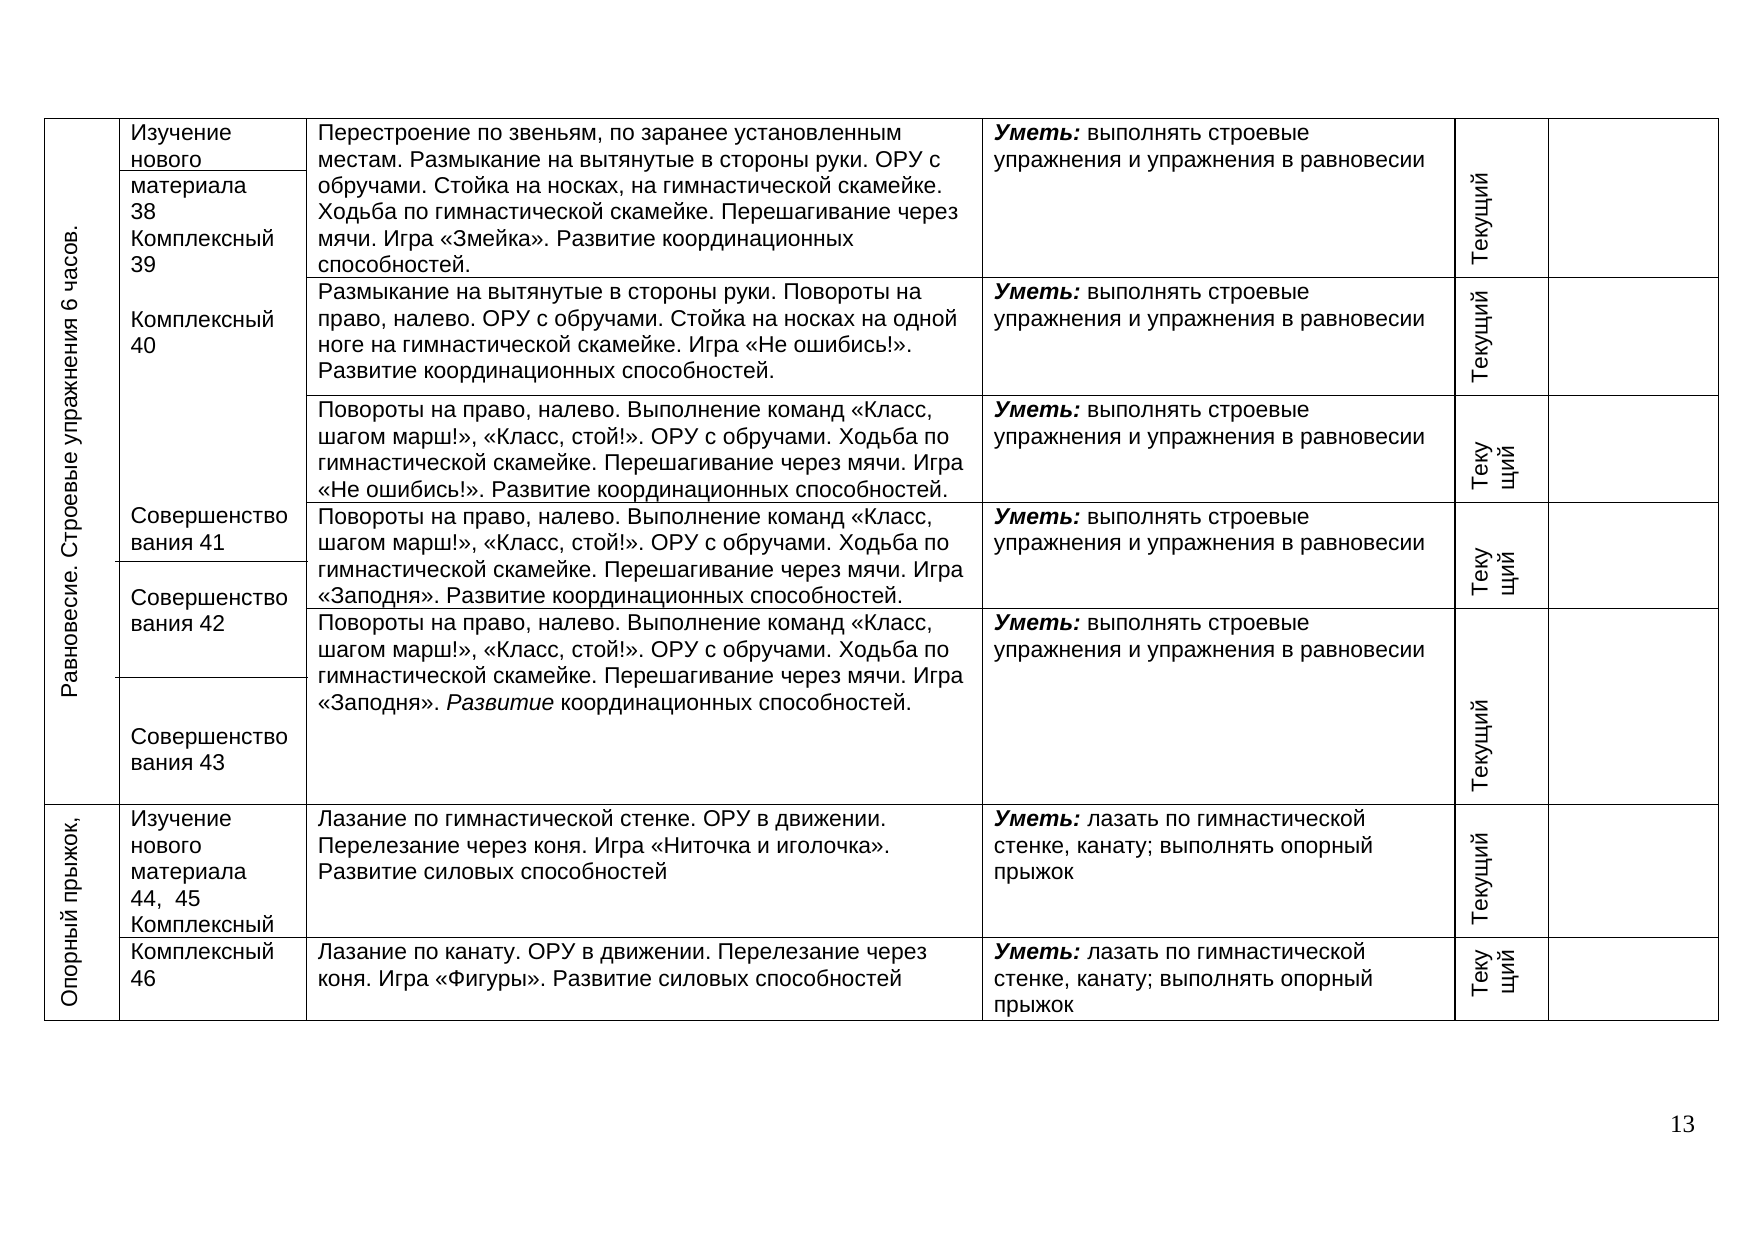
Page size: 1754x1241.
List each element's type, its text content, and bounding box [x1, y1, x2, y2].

table_cell Теку щий [1456, 503, 1548, 608]
table_cell Уметь: выполнять строевые упражнения и упражнения в равновесии [983, 503, 1454, 608]
table_cell Комплексный 46 [120, 938, 306, 1020]
table_cell Текущий [1456, 938, 1548, 1020]
table_cell Изучение нового материала 38 Комплексный 39 Комплексный 40 Совершенствования 41 Совершенствования 42 Совершенствования 43 [120, 562, 306, 677]
table_cell Уметь: выполнять строевые упражнения и упражнения в равновесии [983, 609, 1454, 804]
table_cell [1549, 805, 1718, 937]
table_cell Теку щий [1456, 396, 1548, 502]
table_cell Текущий [1456, 278, 1548, 395]
table_cell Повороты на право, налево. Выполнение команд «Класс, шагом марш!», «Класс, стой!». ОРУ с обручами. Ходьба по гимнастической скамейке. Перешагивание через мячи. Игра «Не ошибись!». Развитие координационных способностей. [307, 396, 982, 502]
table_cell [1549, 503, 1718, 608]
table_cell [983, 938, 1454, 1020]
table_cell Лазание по гимнастической стенке. ОРУ в движении. Перелезание через коня. Игра «Ниточка и иголочка». Развитие силовых способностей [307, 805, 982, 937]
table_cell [1549, 278, 1718, 395]
table_cell Уметь: лазать по гимнастической стенке, канату; выполнять опорный прыжок [983, 805, 1454, 937]
table_cell Уметь: выполнять строевые упражнения и упражнения в равновесии [983, 119, 1454, 277]
table_cell Уметь: выполнять строевые упражнения и упражнения в равновесии [983, 278, 1454, 395]
table_cell Равновесие. Строевые упражнения 6 часов. [45, 119, 119, 804]
table_cell Текущий [1456, 609, 1548, 804]
table_cell Изучение нового материала 44, 45 Комплексный [120, 805, 306, 937]
table_cell Текущий [1456, 119, 1548, 277]
table_cell [1549, 938, 1718, 1020]
table_cell [1549, 609, 1718, 804]
table_cell Уметь: выполнять строевые упражнения и упражнения в равновесии [983, 396, 1454, 502]
table_cell [1549, 119, 1718, 277]
table_cell Опорный прыжок, лазание 5 часов. [45, 805, 119, 1020]
table_cell [1549, 396, 1718, 502]
table_cell Лазание по канату. ОРУ в движении. Перелезание через коня. Игра «Фигуры». Развитие силовых способностей [307, 938, 982, 1020]
table_cell Перестроение по звеньям, по заранее установленным местам. Размыкание на вытянутые в стороны руки. ОРУ с обручами. Стойка на носках, на гимнастической скамейке. Ходьба по гимнастической скамейке. Перешагивание через мячи. Игра «Змейка». Развитие координационных способностей. [307, 119, 982, 277]
table_cell Текущий [1456, 805, 1548, 937]
table_cell Изучение нового материала 38 Комплексный 39 Комплексный 40 Совершенствования 41 Совершенствования 42 Совершенствования 43 [120, 678, 306, 804]
table_cell Повороты на право, налево. Выполнение команд «Класс, шагом марш!», «Класс, стой!». ОРУ с обручами. Ходьба по гимнастической скамейке. Перешагивание через мячи. Игра «Заподня». Развитие координационных способностей. [307, 503, 982, 608]
table_cell Повороты на право, налево. Выполнение команд «Класс, шагом марш!», «Класс, стой!». ОРУ с обручами. Ходьба по гимнастической скамейке. Перешагивание через мячи. Игра «Заподня». Развитие координационных способностей. [307, 609, 982, 804]
table_cell Размыкание на вытянутые в стороны руки. Повороты на право, налево. ОРУ с обручами. Стойка на носках на одной ноге на гимнастической скамейке. Игра «Не ошибись!». Развитие координационных способностей. [307, 278, 982, 395]
table_cell Изучение нового материала 38 Комплексный 39 Комплексный 40 Совершенствования 41 Совершенствования 42 Совершенствования 43 [120, 171, 306, 561]
table_cell Изучение нового материала 38 Комплексный 39 Комплексный 40 Совершенствования 41 Совершенствования 42 Совершенствования 43 [120, 119, 306, 170]
